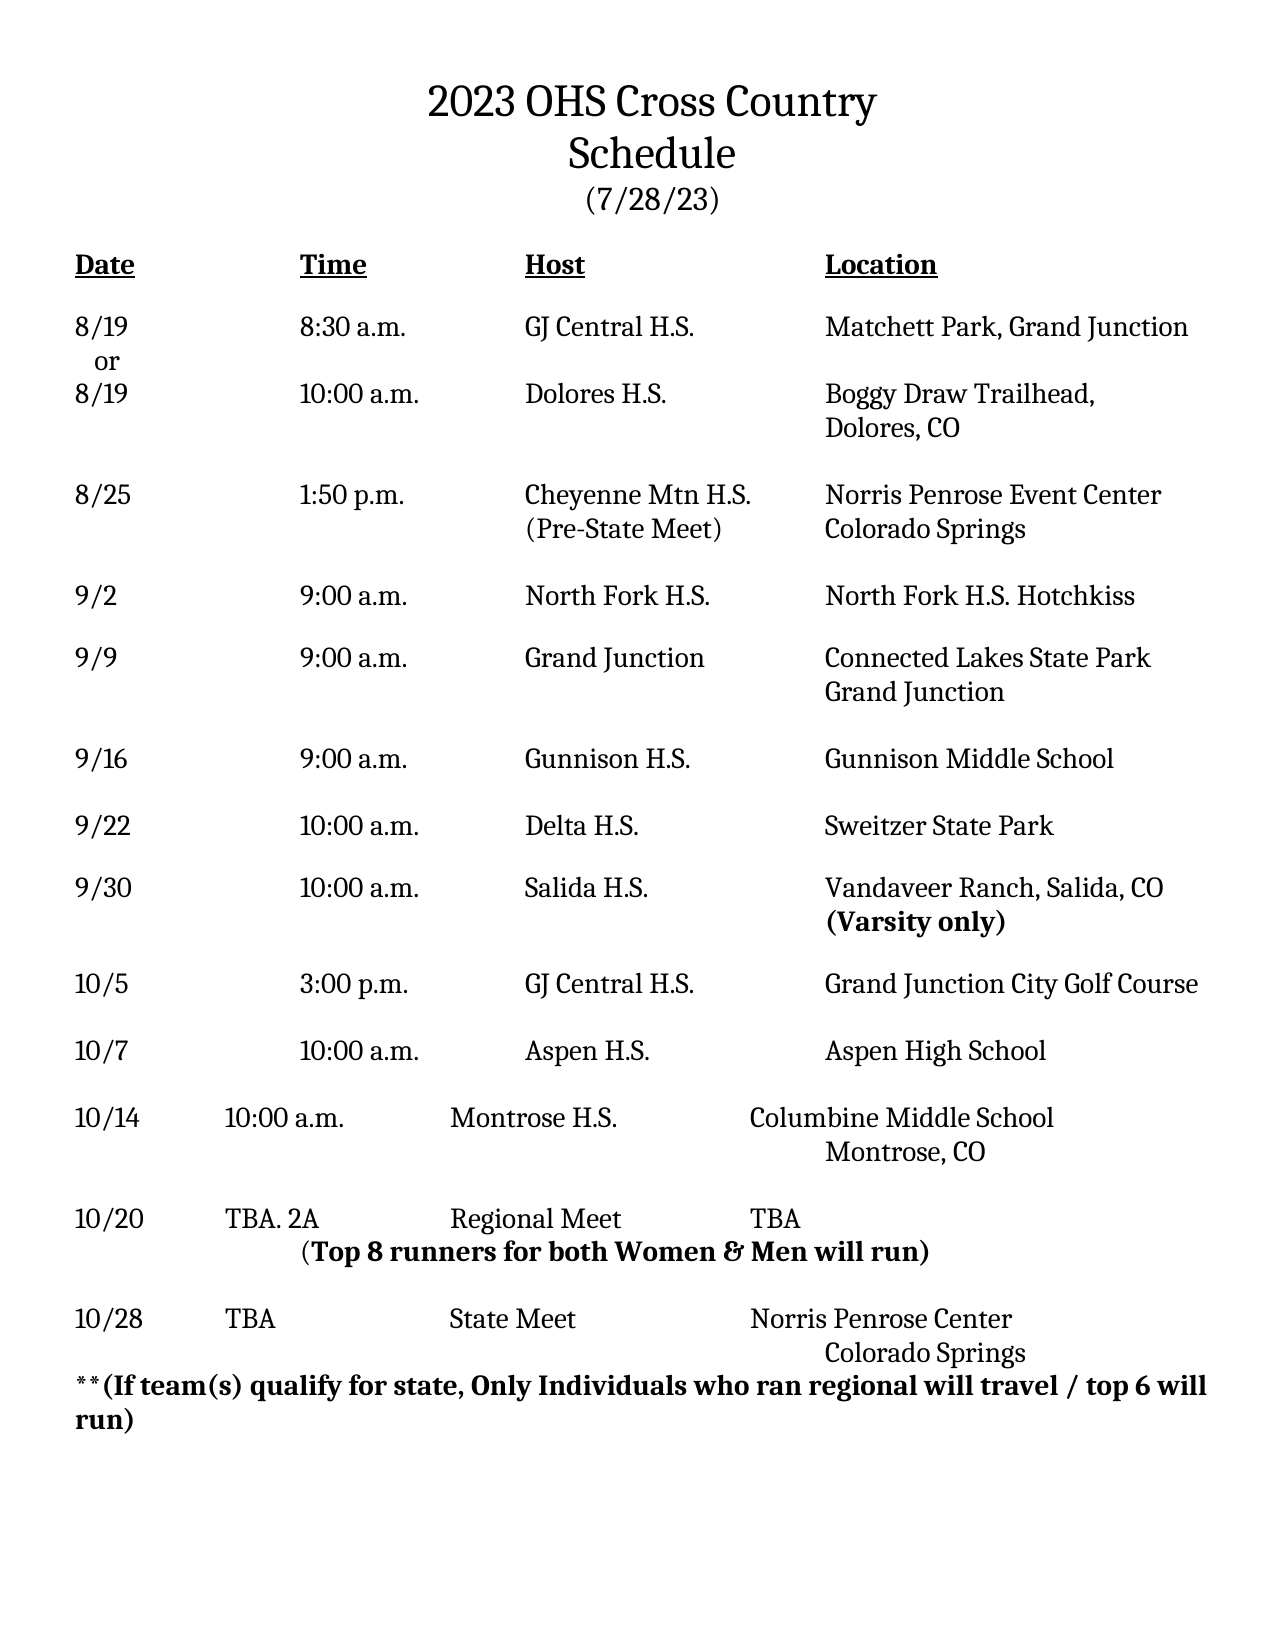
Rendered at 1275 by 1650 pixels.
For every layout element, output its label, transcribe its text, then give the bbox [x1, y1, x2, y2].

text **(If team(s) qualify for state, Only Individuals who ran regional will travel / top 6 will run) [75, 1369, 1230, 1437]
text 9/2 9:00 a.m. North Fork H.S. North Fork H.S. Hotchkiss [75, 579, 1230, 612]
text Dolores, CO [750, 411, 1230, 445]
text 10/14 10:00 a.m. Montrose H.S. Columbine Middle School [75, 1101, 1230, 1135]
text Montrose, CO [75, 1135, 1230, 1168]
text Date Time Host Location [75, 248, 1230, 281]
text Grand Junction [75, 675, 1230, 708]
text 9/9 9:00 a.m. Grand Junction Connected Lakes State Park [75, 641, 1230, 675]
text 9/16 9:00 a.m. Gunnison H.S. Gunnison Middle School [75, 742, 1230, 775]
text 10/20 TBA. 2A Regional Meet TBA [75, 1202, 1230, 1235]
text 8/25 1:50 p.m. Cheyenne Mtn H.S. Norris Penrose Event Center [75, 478, 1230, 512]
text 10/7 10:00 a.m. Aspen H.S. Aspen High School [75, 1034, 1230, 1068]
text 8/19 8:30 a.m. GJ Central H.S. Matchett Park, Grand Junction [75, 311, 1230, 344]
text (Pre-State Meet) Colorado Springs [75, 512, 1230, 545]
text 8/19 10:00 a.m. Dolores H.S. Boggy Draw Trailhead, [75, 378, 1230, 411]
text Schedule [75, 128, 1230, 180]
text (7/28/23) [75, 180, 1230, 219]
text 9/30 10:00 a.m. Salida H.S. Vandaveer Ranch, Salida, CO [75, 871, 1230, 905]
text 10/5 3:00 p.m. GJ Central H.S. Grand Junction City Golf Course [75, 967, 1230, 1001]
text 2023 OHS Cross Country [75, 75, 1230, 128]
text (Top 8 runners for both Women & Men will run) [75, 1235, 1230, 1269]
text (Varsity only) [75, 905, 1230, 938]
text or [75, 344, 1230, 378]
text Colorado Springs [75, 1336, 1230, 1369]
text 10/28 TBA State Meet Norris Penrose Center [75, 1302, 1230, 1336]
text 9/22 10:00 a.m. Delta H.S. Sweitzer State Park [75, 809, 1230, 842]
